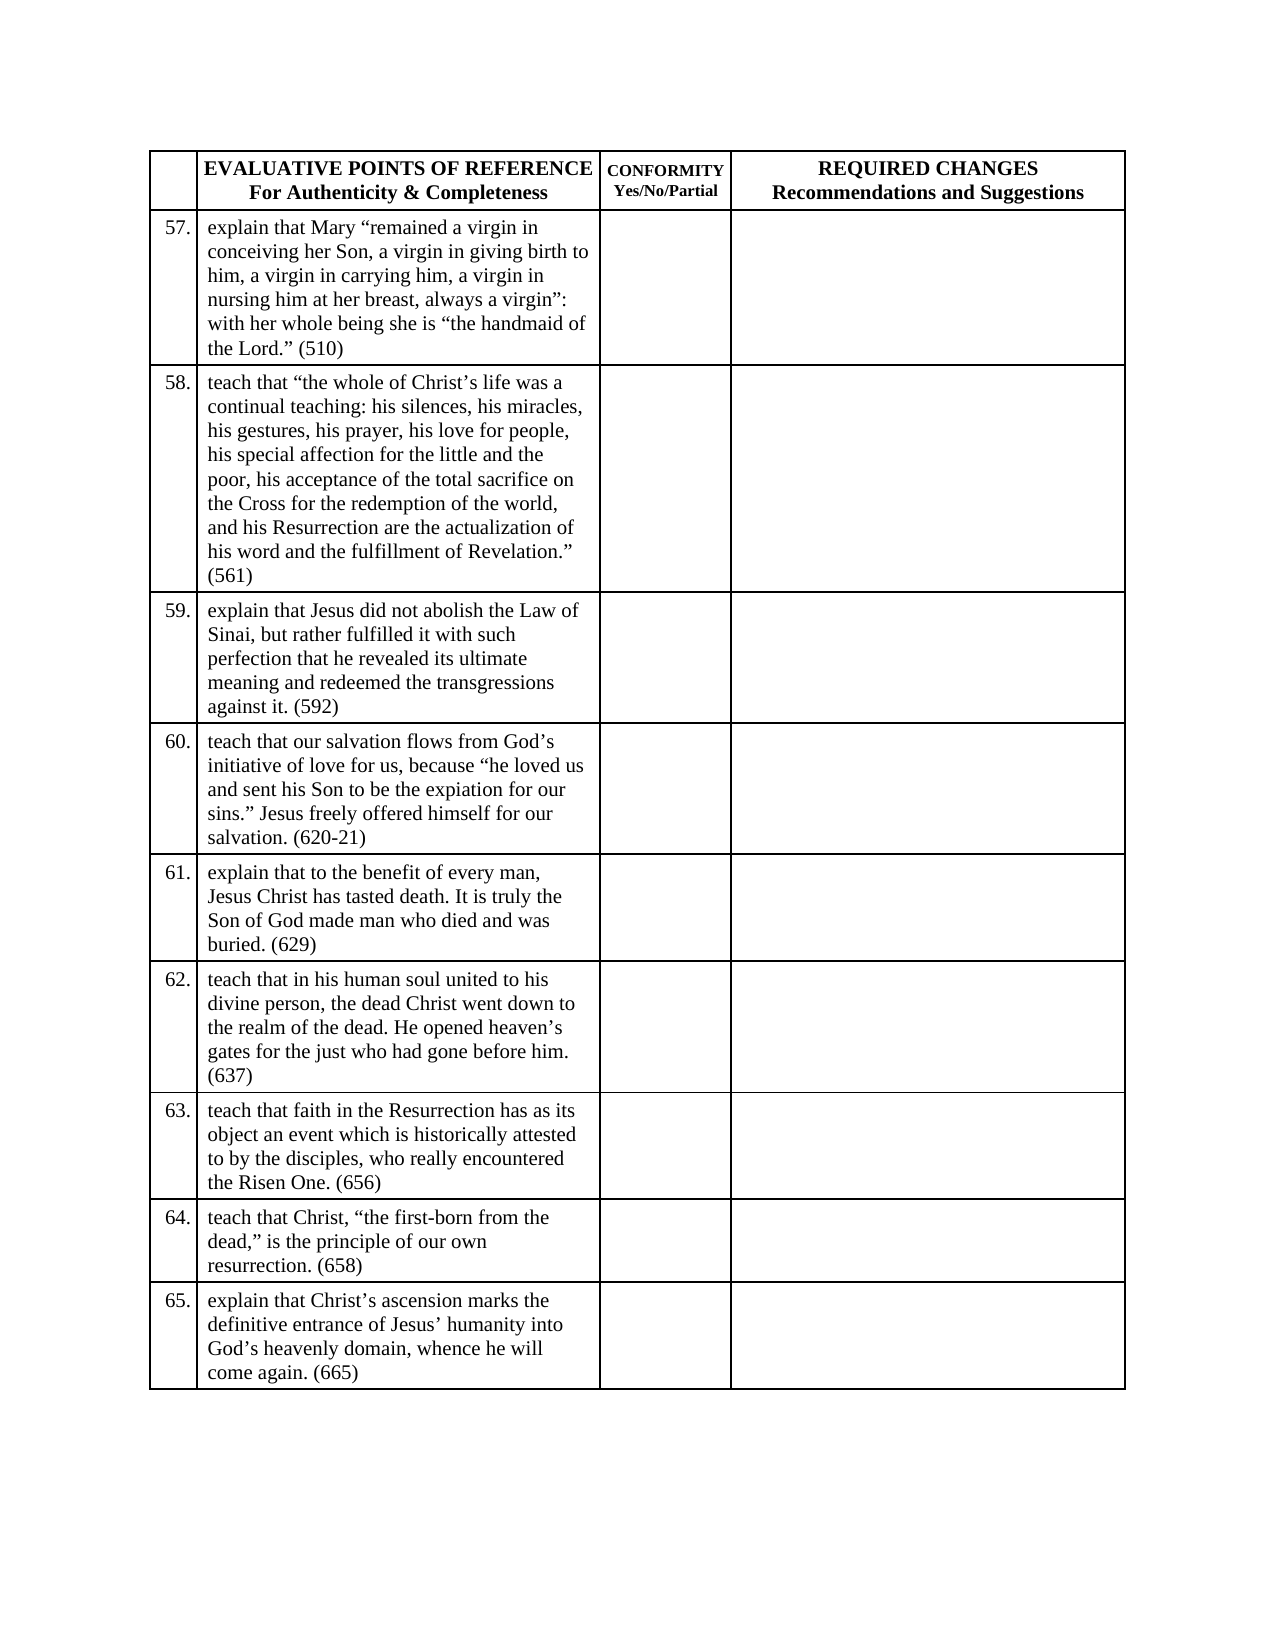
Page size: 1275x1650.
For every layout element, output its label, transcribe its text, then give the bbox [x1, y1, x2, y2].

table_cell [732, 855, 1124, 960]
table_cell explain that Christ’s ascension marks the definitive entrance of Jesus’ humanity into God’s heavenly domain, whence he will come again. (665) [198, 1283, 599, 1388]
table_cell [601, 1283, 730, 1388]
table_cell [601, 1093, 730, 1198]
table_cell [601, 724, 730, 853]
table_cell [601, 593, 730, 722]
table_cell [732, 724, 1124, 853]
table_cell explain that Jesus did not abolish the Law of Sinai, but rather fulfilled it with such perfection that he revealed its ultimate meaning and redeemed the transgressions against it. (592) [198, 593, 599, 722]
table_cell [601, 1200, 730, 1281]
table_cell [151, 593, 196, 722]
table_cell teach that Christ, “the first-born from the dead,” is the principle of our own resurrection. (658) [198, 1200, 599, 1281]
table_cell [732, 1093, 1124, 1198]
table_cell [151, 211, 196, 364]
table_cell explain that Mary “remained a virgin in conceiving her Son, a virgin in giving birth to him, a virgin in carrying him, a virgin in nursing him at her breast, always a virgin”: with her whole being she is “the handmaid of the Lord.” (510) [198, 211, 599, 364]
table_cell [151, 1283, 196, 1388]
table_header EVALUATIVE POINTS OF REFERENCE For Authenticity & Completeness [198, 152, 599, 209]
table_cell [151, 855, 196, 960]
table_header CONFORMITY Yes/No/Partial [601, 152, 730, 209]
table_cell [151, 1200, 196, 1281]
table_cell [151, 1093, 196, 1198]
table_cell explain that to the benefit of every man, Jesus Christ has tasted death. It is truly the Son of God made man who died and was buried. (629) [198, 855, 599, 960]
table_cell teach that “the whole of Christ’s life was a continual teaching: his silences, his miracles, his gestures, his prayer, his love for people, his special affection for the little and the poor, his acceptance of the total sacrifice on the Cross for the redemption of the world, and his Resurrection are the actualization of his word and the fulfillment of Revelation.” (561) [198, 366, 599, 591]
table_cell [732, 962, 1124, 1091]
table_header REQUIRED CHANGES Recommendations and Suggestions [732, 152, 1124, 209]
table_cell teach that our salvation flows from God’s initiative of love for us, because “he loved us and sent his Son to be the expiation for our sins.” Jesus freely offered himself for our salvation. (620-21) [198, 724, 599, 853]
table_cell [601, 855, 730, 960]
table_cell [601, 211, 730, 364]
table_header [151, 152, 196, 209]
table_cell [601, 366, 730, 591]
table_cell [601, 962, 730, 1091]
table_cell [732, 211, 1124, 364]
table_cell teach that in his human soul united to his divine person, the dead Christ went down to the realm of the dead. He opened heaven’s gates for the just who had gone before him. (637) [198, 962, 599, 1091]
table_cell [732, 366, 1124, 591]
table_cell [732, 1200, 1124, 1281]
table_cell [151, 724, 196, 853]
table_cell [732, 1283, 1124, 1388]
table_cell [151, 962, 196, 1091]
table_cell [732, 593, 1124, 722]
table_cell teach that faith in the Resurrection has as its object an event which is historically attested to by the disciples, who really encountered the Risen One. (656) [198, 1093, 599, 1198]
table_cell [151, 366, 196, 591]
